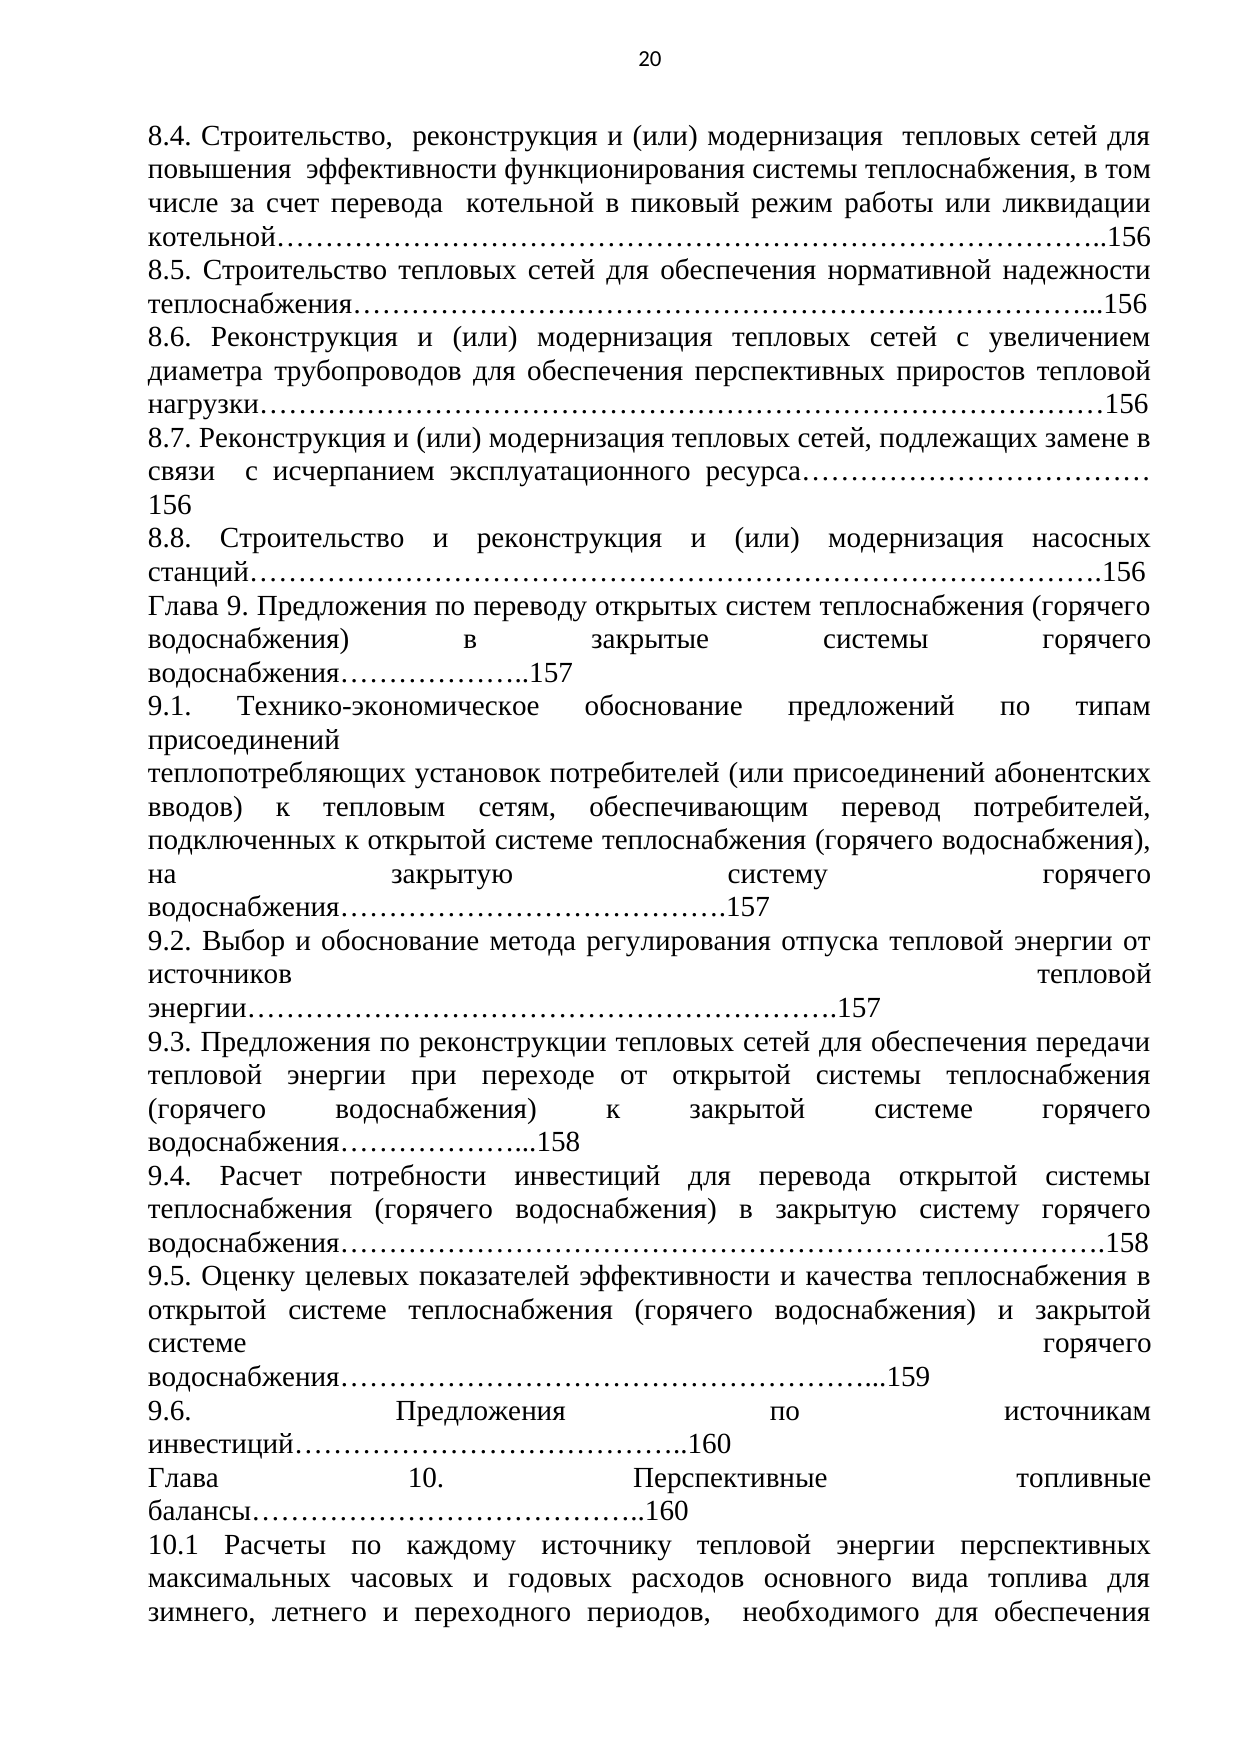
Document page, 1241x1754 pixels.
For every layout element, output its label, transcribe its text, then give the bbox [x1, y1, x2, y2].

text 9.4. Расчет потребности инвестиций для перевода открытой системы теплоснабжения (горячего водоснабжения) в закрытую систему горячего водоснабжения…………………………………………………………………….158 [148, 1158, 1152, 1258]
text 8.6. Реконструкция и (или) модернизация тепловых сетей с увеличением диаметра трубопроводов для обеспечения перспективных приростов тепловой нагрузки……………………………………………………………………………156 [148, 319, 1152, 420]
text Глава 9. Предложения по переводу открытых систем теплоснабжения (горячего водоснабжения) в закрытые системы горячего водоснабжения………………..157 [148, 588, 1152, 688]
text 8.4. Строительство, реконструкция и (или) модернизация тепловых сетей для повышения эффективности функционирования системы теплоснабжения, в том числе за счет перевода котельной в пиковый режим работы или ликвидации котельной…………………………………………………………………………..156 [148, 118, 1152, 252]
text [148, 1527, 1152, 1627]
text 8.7. Реконструкция и (или) модернизация тепловых сетей, подлежащих замене в связи с исчерпанием эксплуатационного ресурса………………………………156 [148, 420, 1152, 521]
text Глава 10. Перспективные топливные балансы…………………………………..160 [148, 1460, 1152, 1527]
text 9.3. Предложения по реконструкции тепловых сетей для обеспечения передачи тепловой энергии при переходе от открытой системы теплоснабжения (горячего водоснабжения) к закрытой системе горячего водоснабжения………………...158 [148, 1024, 1152, 1158]
text 9.6. Предложения по источникам инвестиций…………………………………..160 [148, 1393, 1152, 1460]
text 9.2. Выбор и обоснование метода регулирования отпуска тепловой энергии от источников тепловой энергии…………………………………………………….157 [148, 923, 1152, 1024]
text 9.5. Оценку целевых показателей эффективности и качества теплоснабжения в открытой системе теплоснабжения (горячего водоснабжения) и закрытой системе горячего водоснабжения………………………………………………...159 [148, 1258, 1152, 1393]
text 9.1. Технико-экономическое обоснование предложений по типам присоединений [148, 688, 1152, 755]
text теплопотребляющих установок потребителей (или присоединений абонентских вводов) к тепловым сетям, обеспечивающим перевод потребителей, подключенных к открытой системе теплоснабжения (горячего водоснабжения), на закрытую систему горячего водоснабжения………………………………….157 [148, 755, 1152, 923]
text 8.5. Строительство тепловых сетей для обеспечения нормативной надежности теплоснабжения…………………………………………………………………...156 [148, 252, 1152, 319]
text 8.8. Строительство и реконструкция и (или) модернизация насосных станций…………………………………………………………………………….156 [148, 521, 1152, 588]
